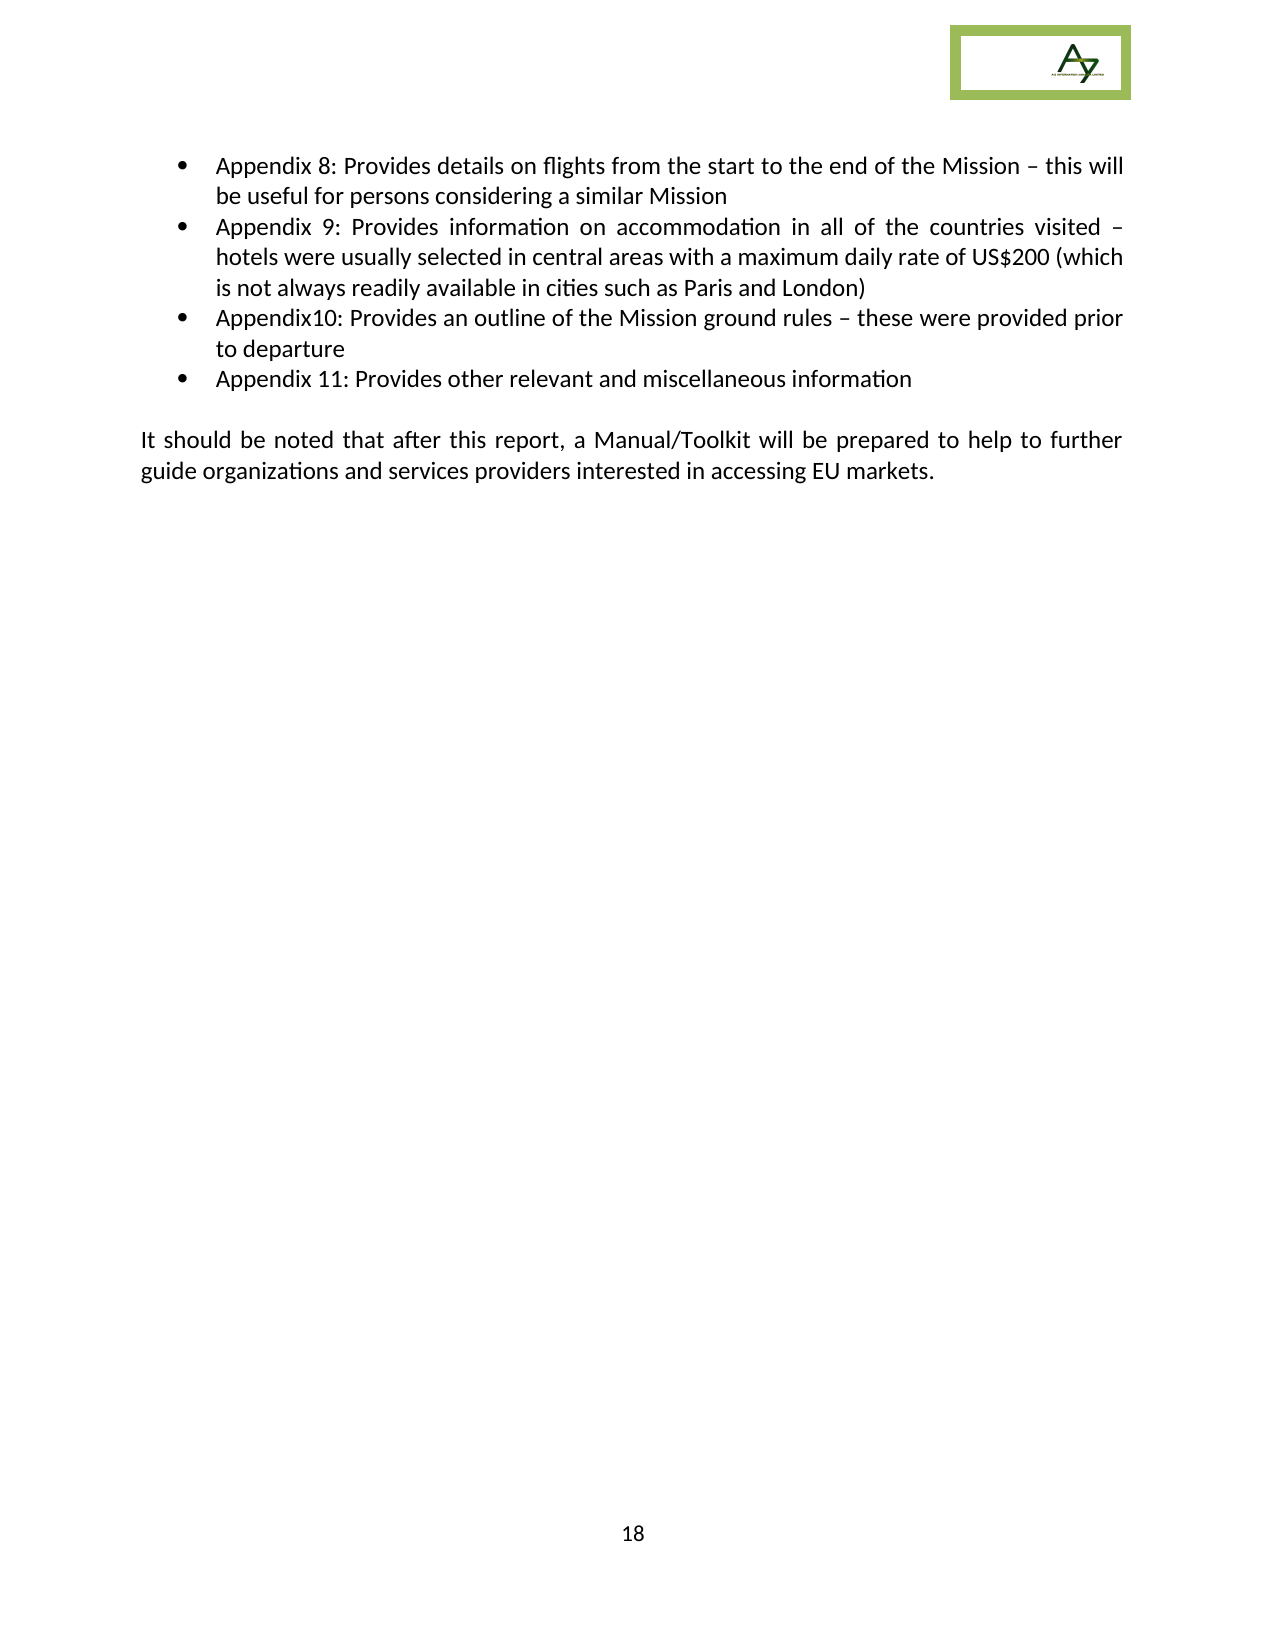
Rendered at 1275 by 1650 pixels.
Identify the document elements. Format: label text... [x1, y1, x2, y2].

list Appendix 8: Provides details on flights from the start to the end of the Mission – this will be useful for persons considering a similar Mission [178, 150, 1125, 211]
list Appendix10: Provides an outline of the Mission ground rules – these were provided prior to departure [178, 303, 1125, 364]
list Appendix 11: Provides other relevant and miscellaneous information [178, 364, 1125, 394]
text It should be noted that after this report, a Manual/Toolkit will be prepared to help to further guide organizations and services providers interested in accessing EU markets. [141, 425, 1125, 486]
list Appendix 9: Provides information on accommodation in all of the countries visited – hotels were usually selected in central areas with a maximum daily rate of US$200 (which is not always readily available in cities such as Paris and London) [178, 211, 1125, 303]
picture [1050, 43, 1105, 83]
